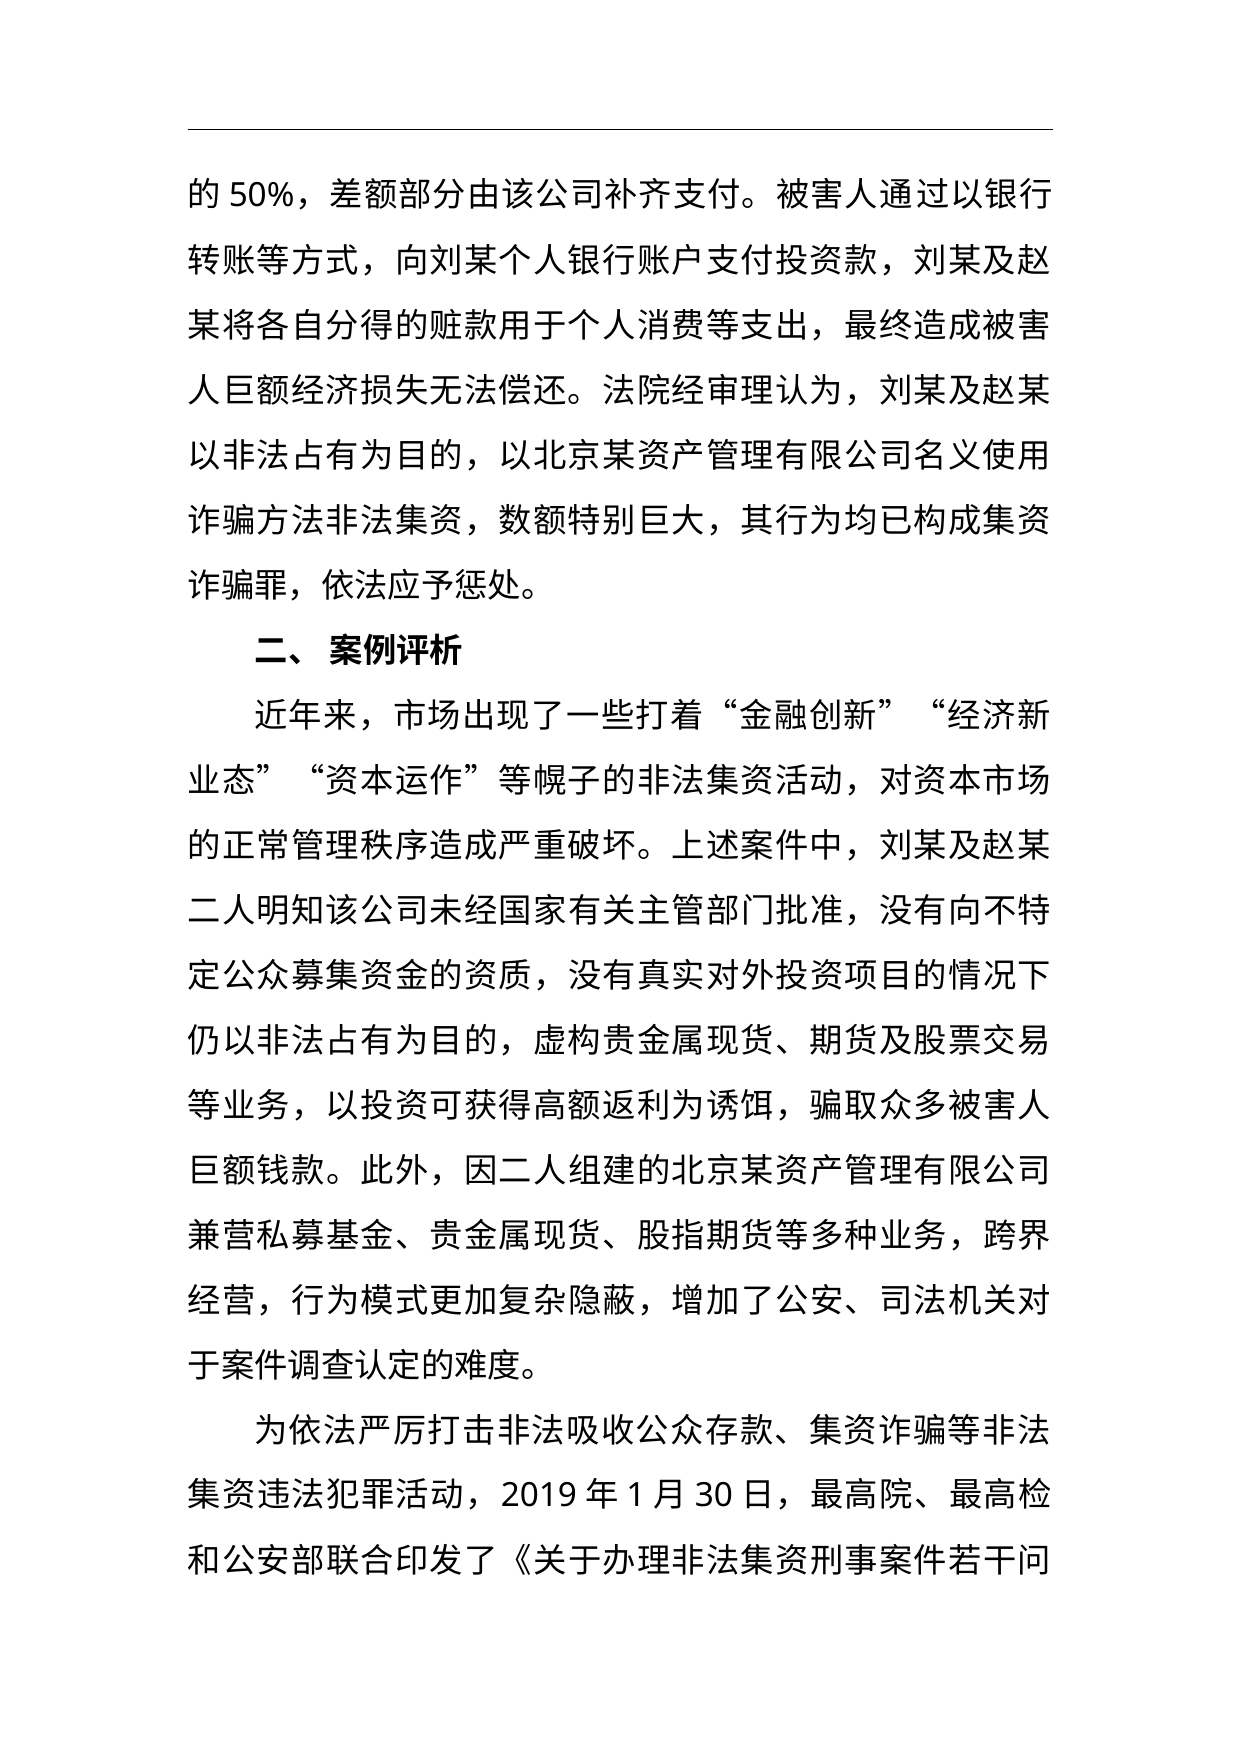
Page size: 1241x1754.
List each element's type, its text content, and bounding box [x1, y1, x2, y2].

list 案例评析 [254, 615, 1053, 680]
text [187, 160, 1053, 615]
text 近年来，市场出现了一些打着“金融创新”“经济新业态”“资本运作”等幌子的非法集资活动，对资本市场的正常管理秩序造成严重破坏。上述案件中，刘某及赵某二人明知该公司未经国家有关主管部门批准，没有向不特定公众募集资金的资质，没有真实对外投资项目的情况下，仍以非法占有为目的，虚构贵金属现货、期货及股票交易等业务，以投资可获得高额返利为诱饵，骗取众多被害人巨额钱款。此外，因二人组建的北京某资产管理有限公司兼营私募基金、贵金属现货、股指期货等多种业务，跨界经营，行为模式更加复杂隐蔽，增加了公安、司法机关对于案件调查认定的难度。 [187, 680, 1053, 1395]
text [187, 1395, 1053, 1590]
